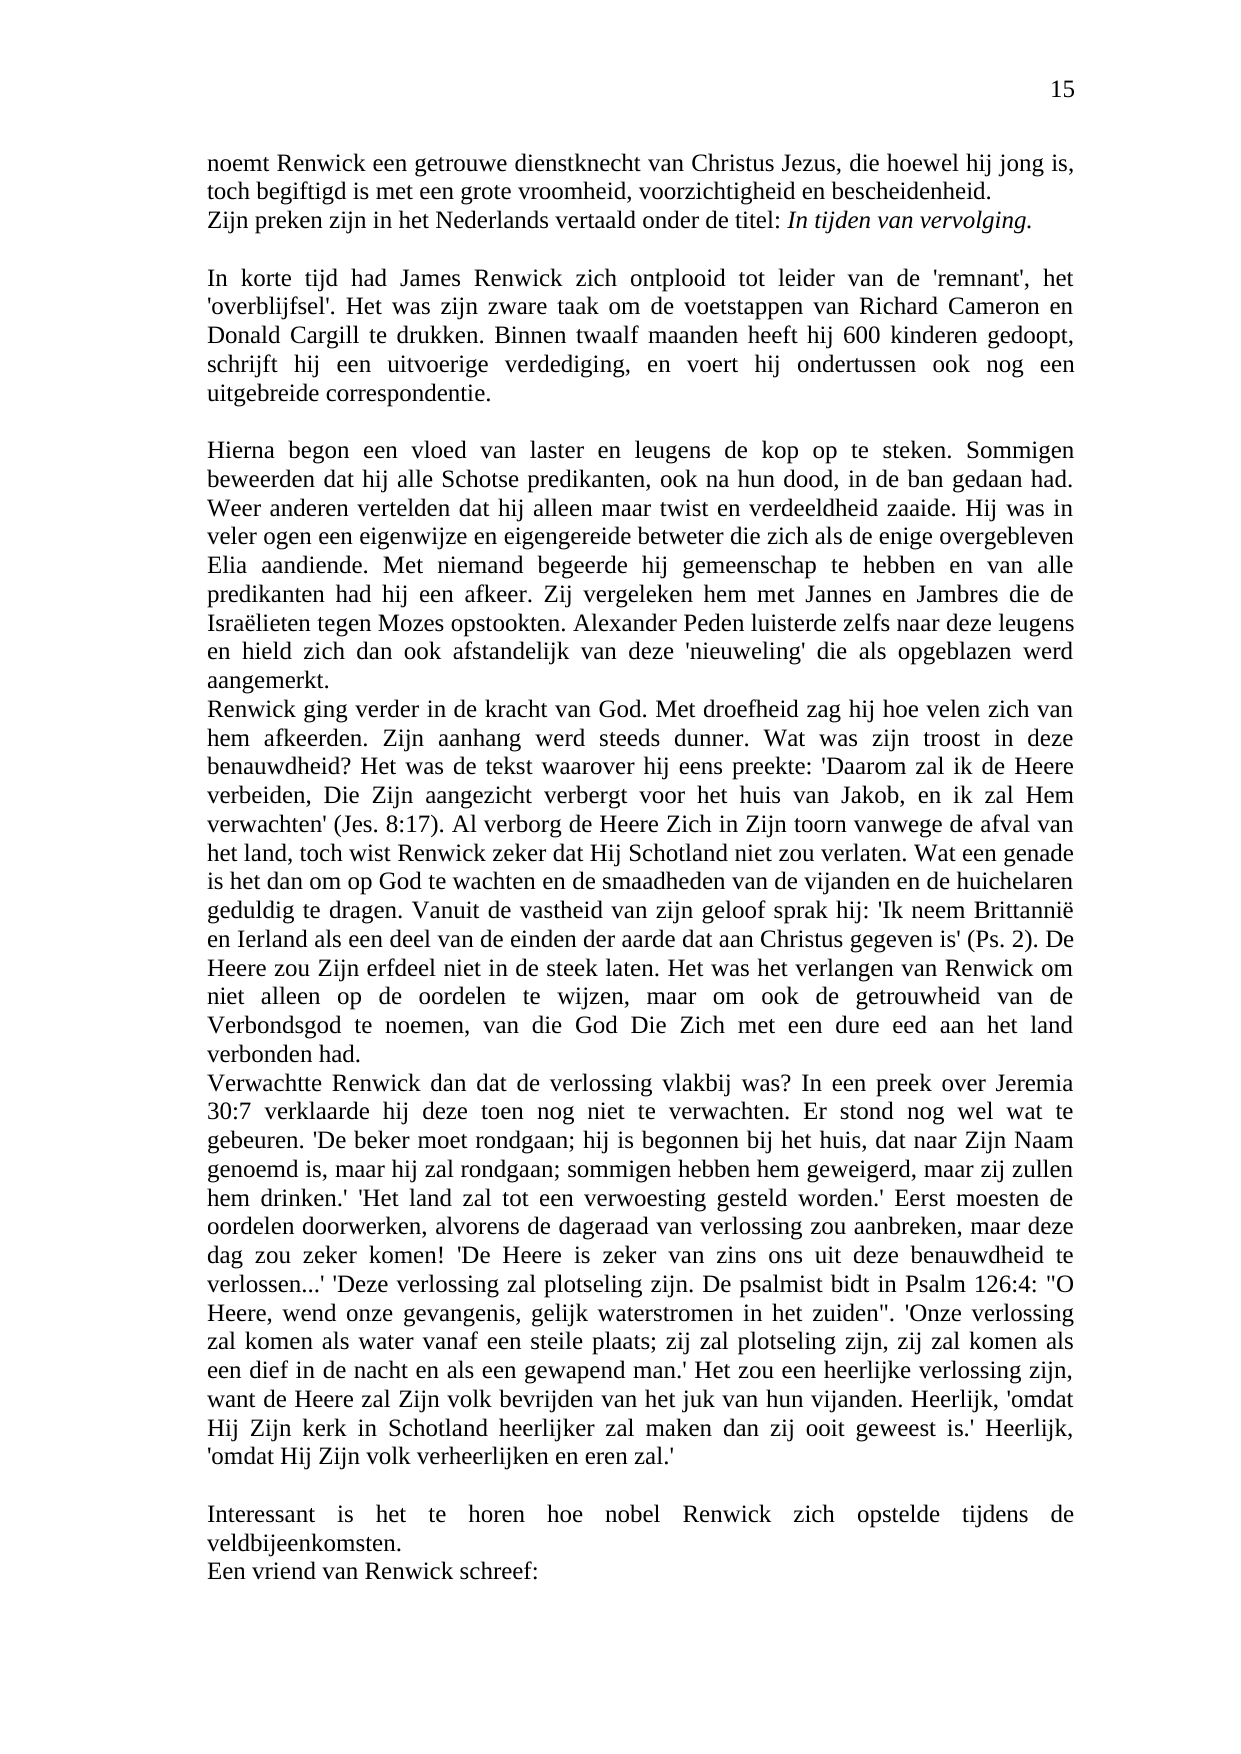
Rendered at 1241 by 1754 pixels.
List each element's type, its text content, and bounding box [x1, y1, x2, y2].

text In korte tijd had James Renwick zich ontplooid tot leider van de 'remnant', het 'overblijfsel'. Het was zijn zware taak om de voetstappen van Richard Cameron en Donald Cargill te drukken. Binnen twaalf maanden heeft hij 600 kinderen gedoopt, schrijft hij een uitvoerige verdediging, en voert hij ondertussen ook nog een uitgebreide correspondentie. [207, 263, 1075, 406]
text Renwick ging verder in de kracht van God. Met droefheid zag hij hoe velen zich van hem afkeerden. Zijn aanhang werd steeds dunner. Wat was zijn troost in deze benauwdheid? Het was de tekst waarover hij eens preekte: 'Daarom zal ik de Heere verbeiden, Die Zijn aangezicht verbergt voor het huis van Jakob, en ik zal Hem verwachten' (Jes. 8:17). Al verborg de Heere Zich in Zijn toorn vanwege de afval van het land, toch wist Renwick zeker dat Hij Schotland niet zou verlaten. Wat een genade is het dan om op God te wachten en de smaadheden van de vijanden en de huichelaren geduldig te dragen. Vanuit de vastheid van zijn geloof sprak hij: 'Ik neem Brittannië en Ierland als een deel van de einden der aarde dat aan Christus gegeven is' (Ps. 2). De Heere zou Zijn erfdeel niet in de steek laten. Het was het verlangen van Renwick om niet alleen op de oordelen te wijzen, maar om ook de getrouwheid van de Verbondsgod te noemen, van die God Die Zich met een dure eed aan het land verbonden had. [207, 694, 1075, 1068]
text Hierna begon een vloed van laster en leugens de kop op te steken. Sommigen beweerden dat hij alle Schotse predikanten, ook na hun dood, in de ban gedaan had. Weer anderen vertelden dat hij alleen maar twist en verdeeldheid zaaide. Hij was in veler ogen een eigenwijze en eigengereide betweter die zich als de enige overgebleven Elia aandiende. Met niemand begeerde hij gemeenschap te hebben en van alle predikanten had hij een afkeer. Zij vergeleken hem met Jannes en Jambres die de Israëlieten tegen Mozes opstookten. Alexander Peden luisterde zelfs naar deze leugens en hield zich dan ook afstandelijk van deze 'nieuweling' die als opgeblazen werd aangemerkt. [207, 435, 1075, 694]
text Verwachtte Renwick dan dat de verlossing vlakbij was? In een preek over Jeremia 30:7 verklaarde hij deze toen nog niet te verwachten. Er stond nog wel wat te gebeuren. 'De beker moet rondgaan; hij is begonnen bij het huis, dat naar Zijn Naam genoemd is, maar hij zal rondgaan; sommigen hebben hem geweigerd, maar zij zullen hem drinken.' 'Het land zal tot een verwoesting gesteld worden.' Eerst moesten de oordelen doorwerken, alvorens de dageraad van verlossing zou aanbreken, maar deze dag zou zeker komen! 'De Heere is zeker van zins ons uit deze benauwdheid te verlossen...' 'Deze verlossing zal plotseling zijn. De psalmist bidt in Psalm 126:4: "O Heere, wend onze gevangenis, gelijk waterstromen in het zuiden". 'Onze verlossing zal komen als water vanaf een steile plaats; zij zal plotseling zijn, zij zal komen als een dief in de nacht en als een gewapend man.' Het zou een heerlijke verlossing zijn, want de Heere zal Zijn volk bevrijden van het juk van hun vijanden. Heerlijk, 'omdat Hij Zijn kerk in Schotland heerlijker zal maken dan zij ooit geweest is.' Heerlijk, 'omdat Hij Zijn volk verheerlijken en eren zal.' [207, 1068, 1075, 1470]
text Een vriend van Renwick schreef: [207, 1556, 1075, 1585]
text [207, 148, 1075, 205]
text Interessant is het te horen hoe nobel Renwick zich opstelde tijdens de veldbijeenkomsten. [207, 1499, 1075, 1556]
text Zijn preken zijn in het Nederlands vertaald onder de titel: In tijden van vervolging. [207, 205, 1075, 234]
